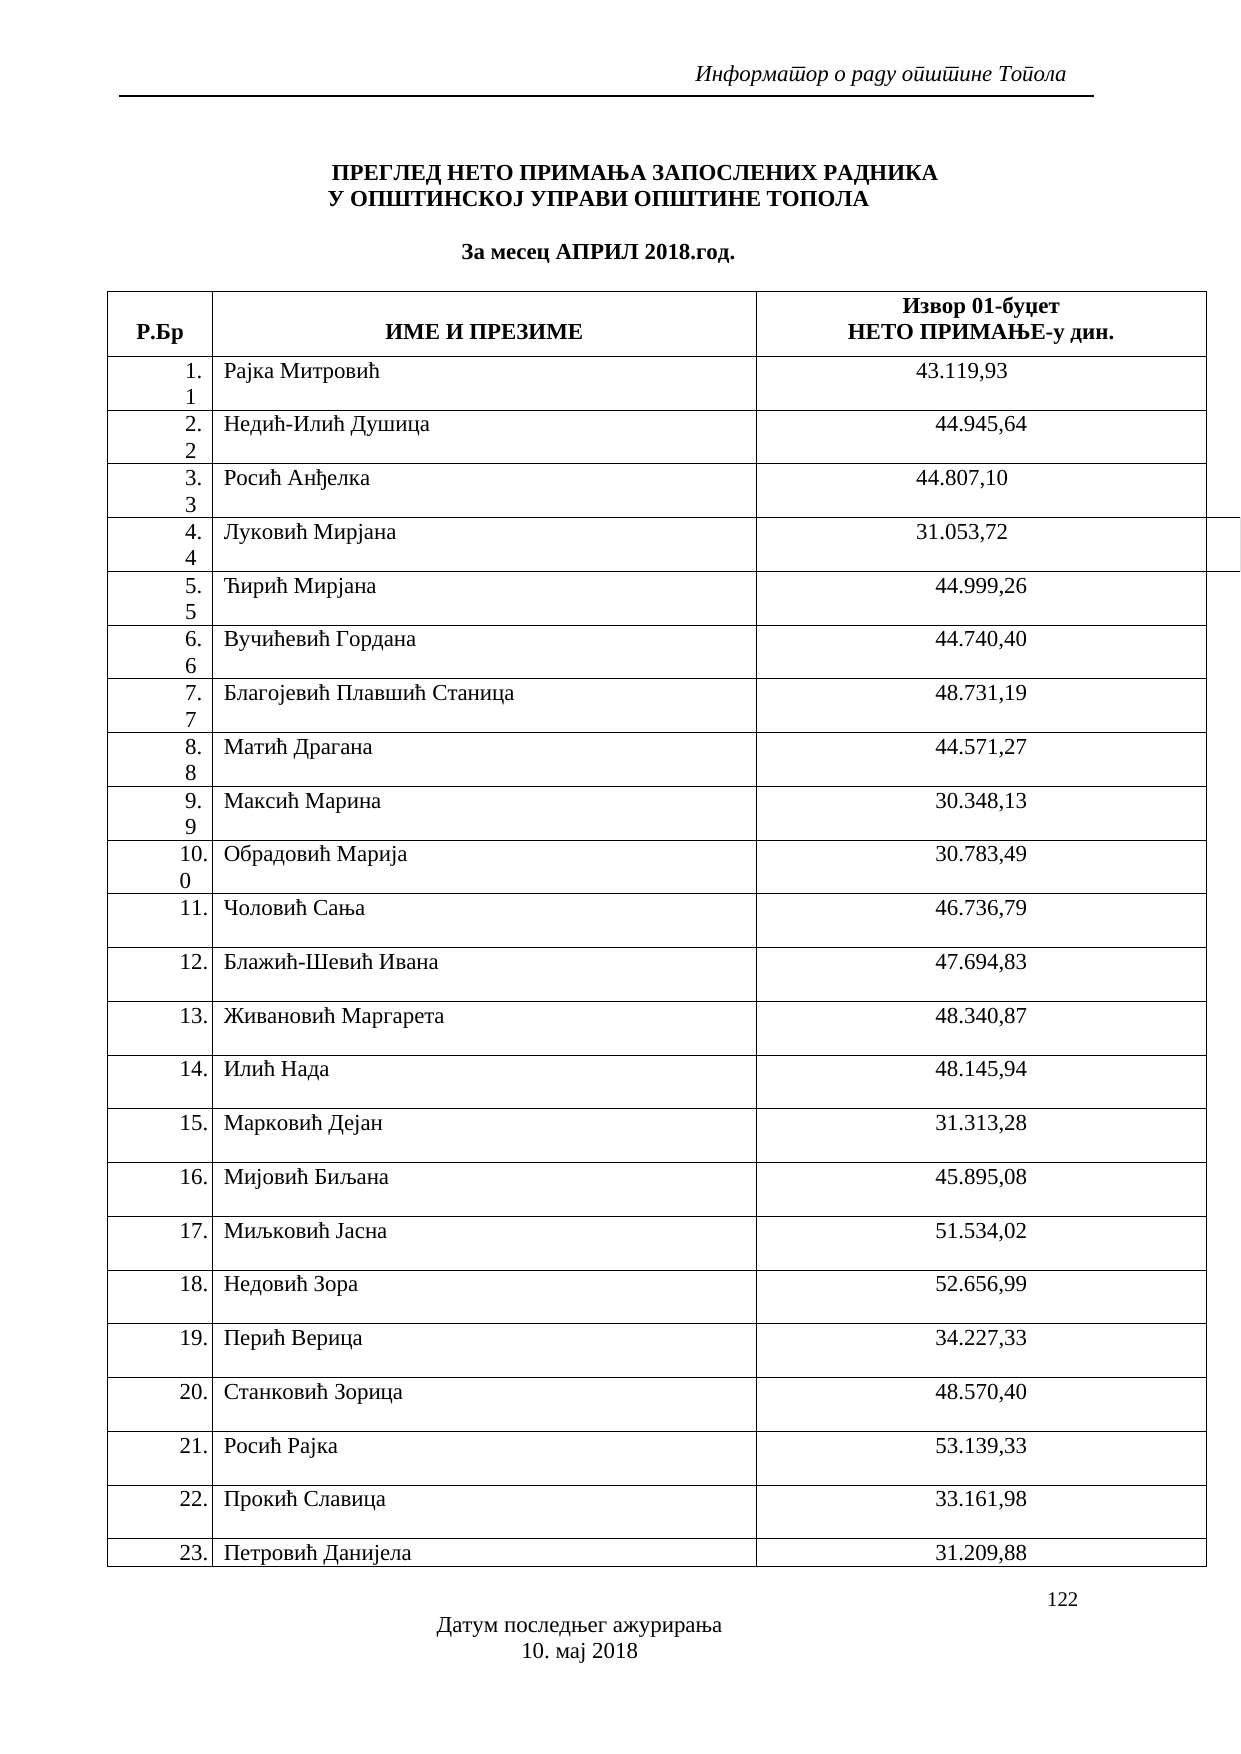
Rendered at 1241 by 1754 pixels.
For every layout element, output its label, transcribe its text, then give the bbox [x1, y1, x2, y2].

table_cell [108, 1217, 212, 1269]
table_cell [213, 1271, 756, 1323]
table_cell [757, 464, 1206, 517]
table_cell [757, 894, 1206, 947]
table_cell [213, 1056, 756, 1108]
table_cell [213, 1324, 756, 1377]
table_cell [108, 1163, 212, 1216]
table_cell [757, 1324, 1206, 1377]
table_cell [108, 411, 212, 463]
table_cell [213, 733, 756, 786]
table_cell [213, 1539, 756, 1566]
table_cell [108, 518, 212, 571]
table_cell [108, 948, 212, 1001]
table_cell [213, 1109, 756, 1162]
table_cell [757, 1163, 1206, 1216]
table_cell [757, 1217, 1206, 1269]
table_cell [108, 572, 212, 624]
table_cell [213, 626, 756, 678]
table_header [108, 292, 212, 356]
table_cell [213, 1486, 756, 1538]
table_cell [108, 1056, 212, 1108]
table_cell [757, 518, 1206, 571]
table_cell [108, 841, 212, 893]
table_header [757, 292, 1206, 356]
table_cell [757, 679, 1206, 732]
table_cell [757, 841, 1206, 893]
text ПРЕГЛЕД НЕТО ПРИМАЊА ЗАПОСЛЕНИХ РАДНИКА [118, 159, 1078, 185]
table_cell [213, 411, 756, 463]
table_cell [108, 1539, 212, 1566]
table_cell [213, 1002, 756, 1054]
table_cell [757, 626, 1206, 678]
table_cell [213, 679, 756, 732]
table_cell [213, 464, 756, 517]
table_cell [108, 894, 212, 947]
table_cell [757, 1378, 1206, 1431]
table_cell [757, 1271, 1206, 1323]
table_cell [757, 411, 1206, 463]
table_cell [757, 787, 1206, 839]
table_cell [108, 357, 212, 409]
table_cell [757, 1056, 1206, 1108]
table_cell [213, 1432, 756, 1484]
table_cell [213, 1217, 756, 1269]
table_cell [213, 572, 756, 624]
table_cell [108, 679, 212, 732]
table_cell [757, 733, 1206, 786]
text У ОПШТИНСКОЈ УПРАВИ ОПШТИНЕ ТОПОЛА [118, 185, 1078, 212]
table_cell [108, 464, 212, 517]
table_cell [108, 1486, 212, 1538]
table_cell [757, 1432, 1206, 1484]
text За месец АПРИЛ 2018.год. [118, 238, 1078, 264]
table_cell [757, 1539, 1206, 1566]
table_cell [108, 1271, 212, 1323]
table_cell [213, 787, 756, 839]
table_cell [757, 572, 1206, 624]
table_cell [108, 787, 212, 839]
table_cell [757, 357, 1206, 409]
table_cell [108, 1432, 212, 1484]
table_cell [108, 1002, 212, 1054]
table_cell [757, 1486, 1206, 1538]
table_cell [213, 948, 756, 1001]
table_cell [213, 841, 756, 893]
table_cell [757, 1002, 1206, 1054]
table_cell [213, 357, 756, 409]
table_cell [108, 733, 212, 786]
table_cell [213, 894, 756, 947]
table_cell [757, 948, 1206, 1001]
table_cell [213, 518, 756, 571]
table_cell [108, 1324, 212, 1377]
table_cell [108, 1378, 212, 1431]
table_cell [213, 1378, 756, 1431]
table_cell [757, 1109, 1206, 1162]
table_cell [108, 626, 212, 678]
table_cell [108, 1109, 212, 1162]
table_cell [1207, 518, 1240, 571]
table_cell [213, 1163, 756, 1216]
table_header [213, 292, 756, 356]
